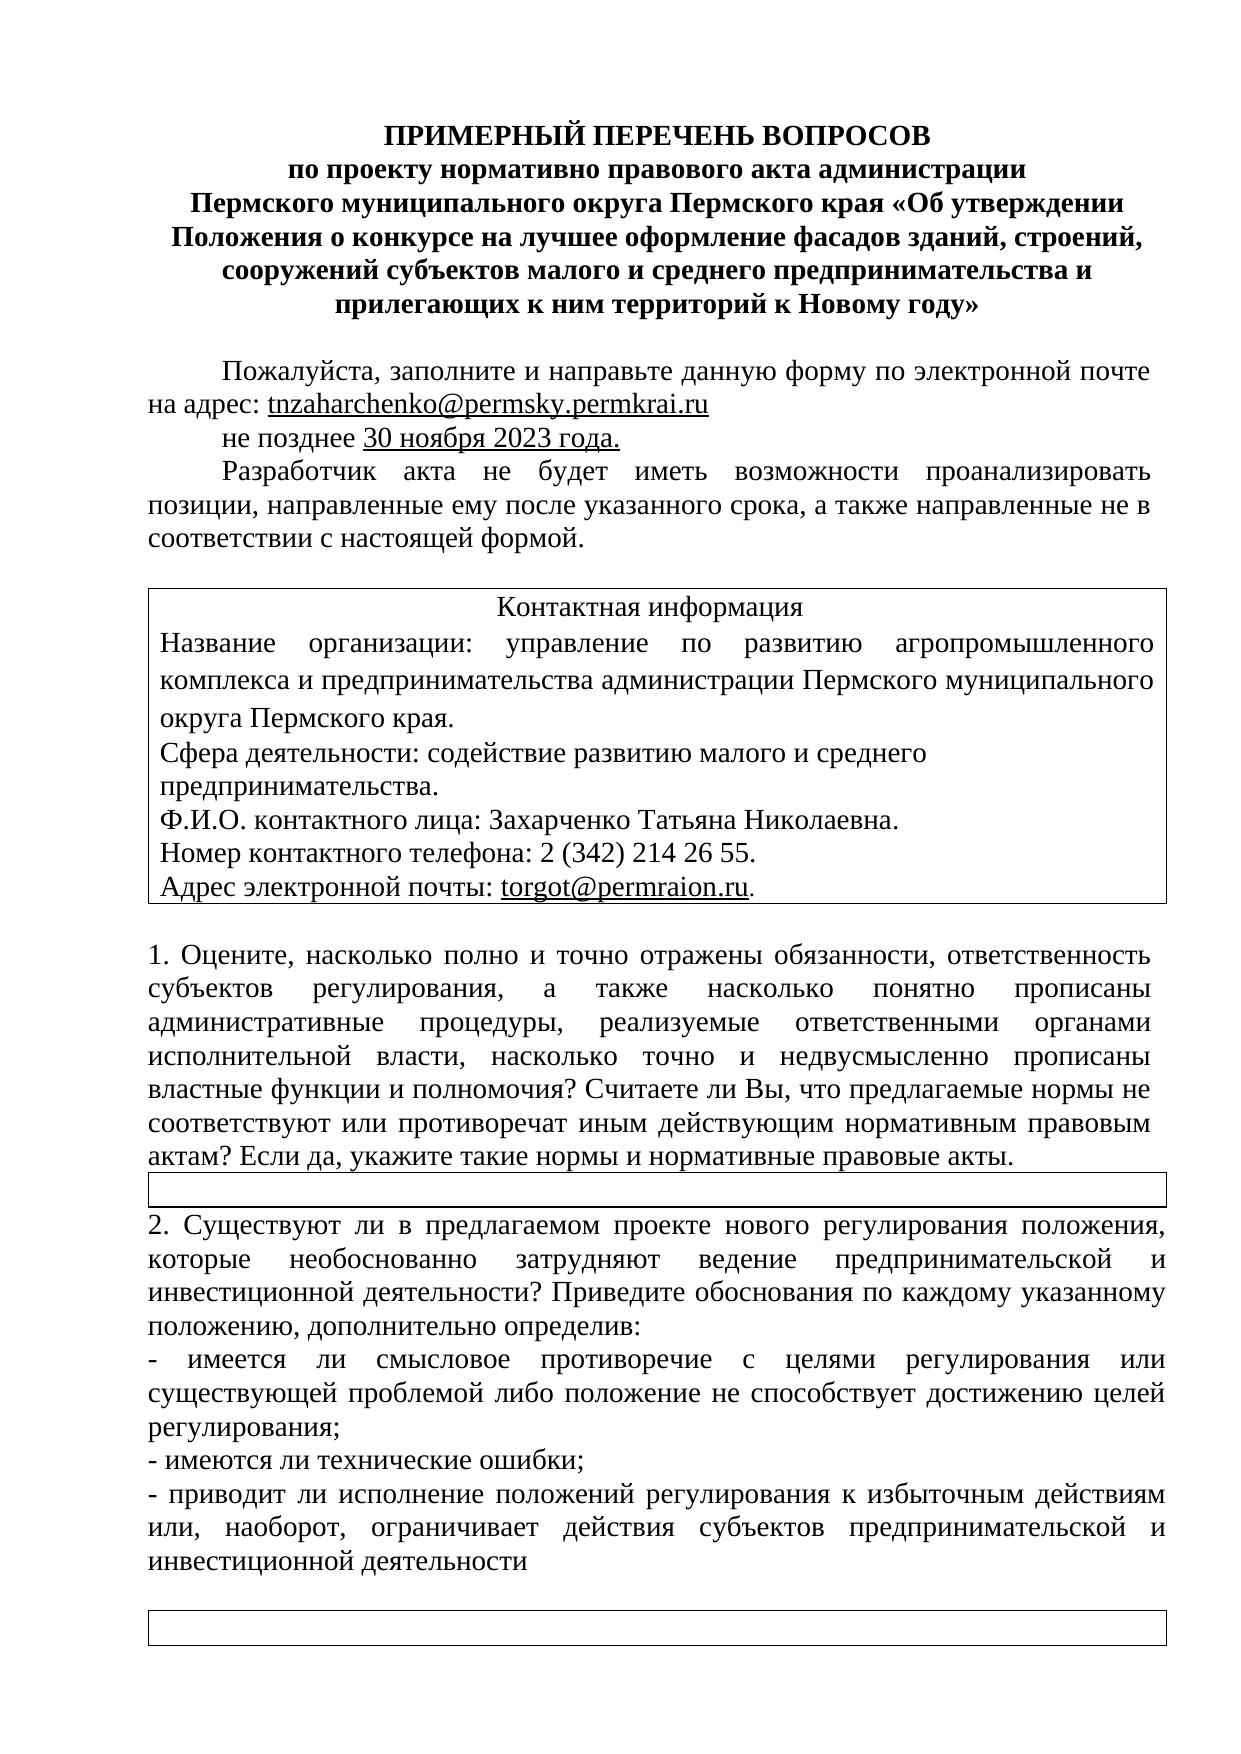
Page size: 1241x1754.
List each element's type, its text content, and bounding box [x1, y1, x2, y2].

text не позднее 30 ноября 2023 года. [148, 420, 1152, 453]
text - имеются ли технические ошибки; [148, 1442, 1167, 1476]
text Пожалуйста, заполните и направьте данную форму по электронной почте на адрес: tnzaharchenko@permsky.permkrai.ru [148, 353, 1152, 420]
table_header Контактная информация Название организации: управление по развитию агропромышленного комплекса и предпринимательства администрации Пермского муниципального округа Пермского края. Сфера деятельности: содействие развитию малого и среднего предпринимательства. Ф.И.О. контактного лица: Захарченко Татьяна Николаевна. Номер контактного телефона: 2 (342) 214 26 55. Адрес электронной почты: torgot@permraion.ru. [149, 589, 1166, 902]
text по проекту нормативно правового акта администрации [148, 152, 1167, 185]
text - имеется ли смысловое противоречие с целями регулирования или существующей проблемой либо положение не способствует достижению целей регулирования; [148, 1342, 1167, 1442]
text - приводит ли исполнение положений регулирования к избыточным действиям или, наоборот, ограничивает действия субъектов предпринимательской и инвестиционной деятельности [148, 1476, 1167, 1576]
text ПРИМЕРНЫЙ ПЕРЕЧЕНЬ ВОПРОСОВ [148, 118, 1167, 152]
text Разработчик акта не будет иметь возможности проанализировать позиции, направленные ему после указанного срока, а также направленные не в соответствии с настоящей формой. [148, 453, 1152, 554]
text 1. Оцените, насколько полно и точно отражены обязанности, ответственность субъектов регулирования, а также насколько понятно прописаны административные процедуры, реализуемые ответственными органами исполнительной власти, насколько точно и недвусмысленно прописаны властные функции и полномочия? Считаете ли Вы, что предлагаемые нормы не соответствуют или противоречат иным действующим нормативным правовым актам? Если да, укажите такие нормы и нормативные правовые акты. [148, 937, 1152, 1172]
table_header [149, 1611, 1166, 1644]
table_header [149, 1173, 1166, 1206]
text 2. Существуют ли в предлагаемом проекте нового регулирования положения, которые необоснованно затрудняют ведение предпринимательской и инвестиционной деятельности? Приведите обоснования по каждому указанному положению, дополнительно определив: [148, 1208, 1167, 1342]
text Пермского муниципального округа Пермского края «Об утверждении Положения о конкурсе на лучшее оформление фасадов зданий, строений, сооружений субъектов малого и среднего предпринимательства и прилегающих к ним территорий к Новому году» [148, 185, 1167, 319]
